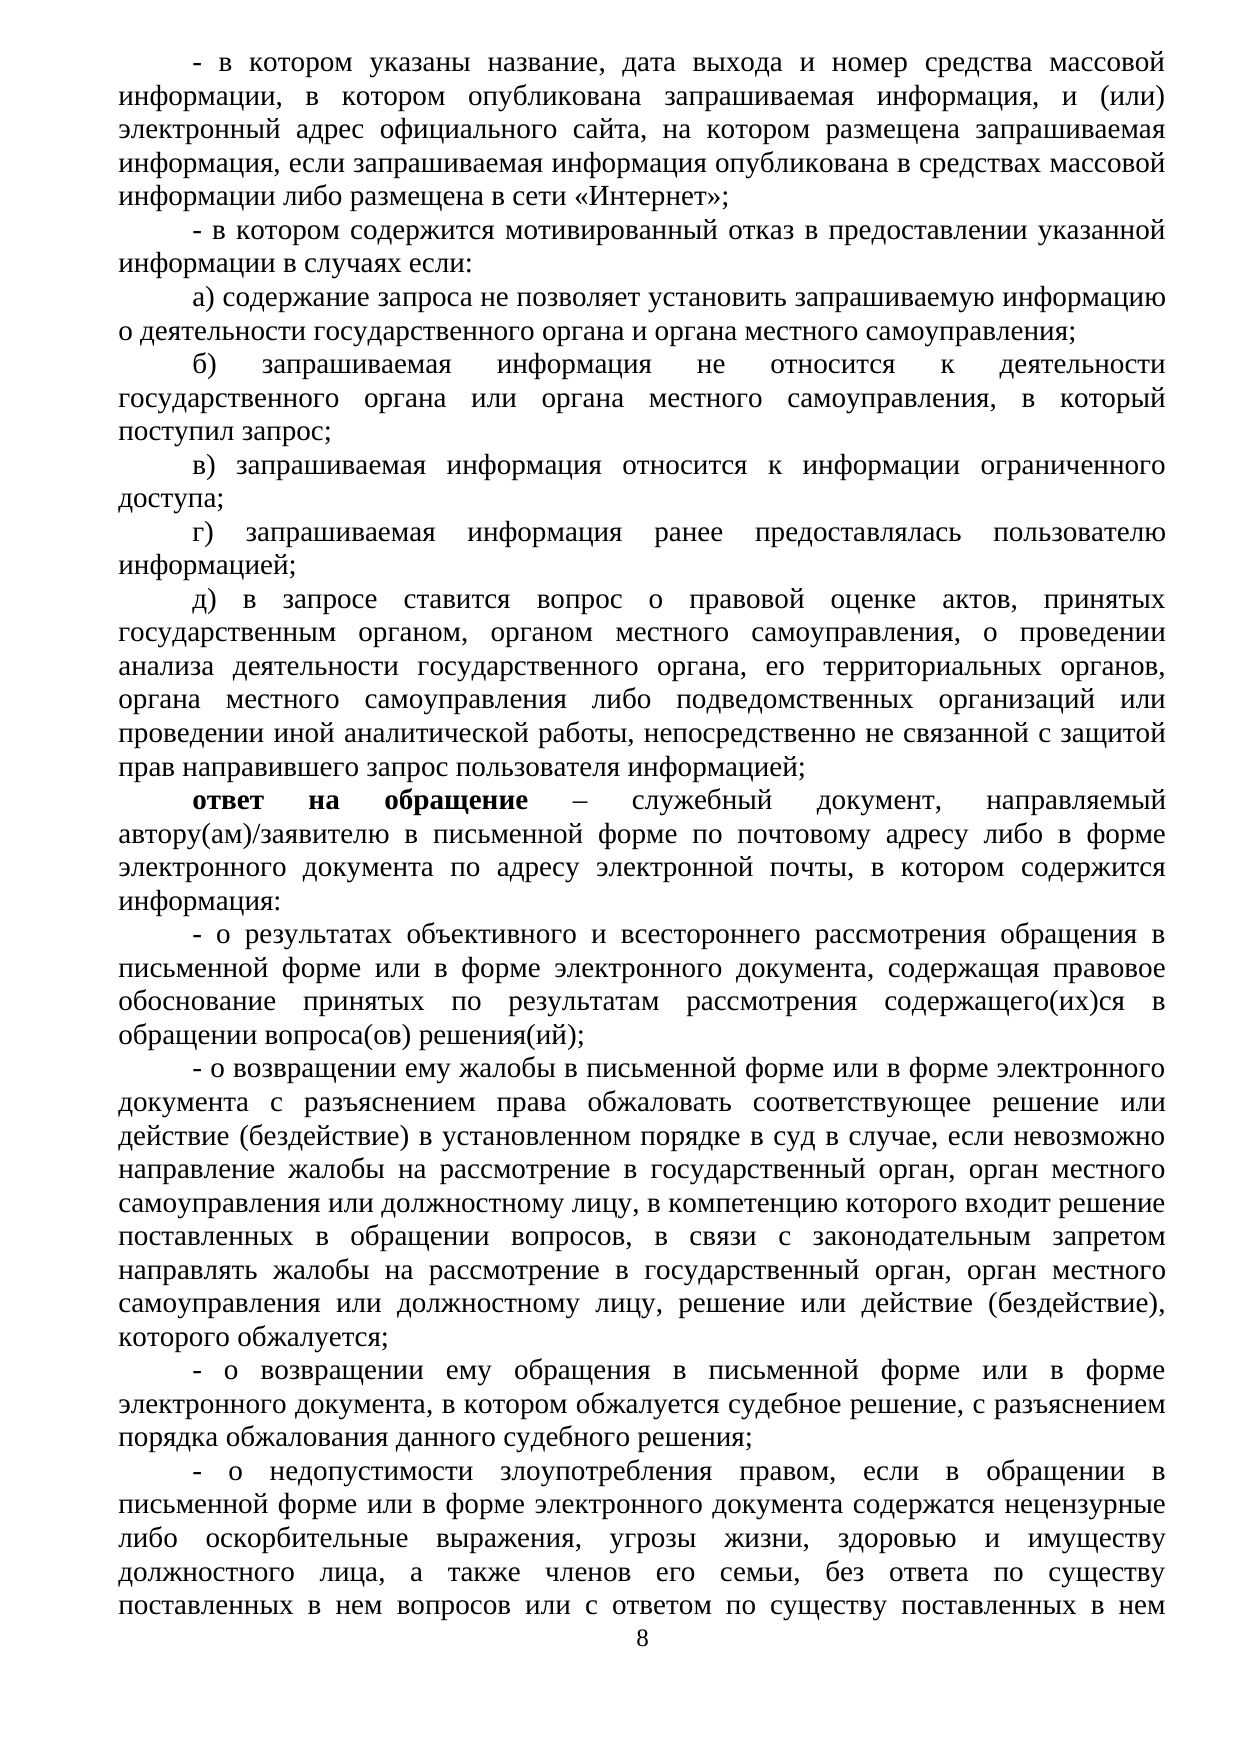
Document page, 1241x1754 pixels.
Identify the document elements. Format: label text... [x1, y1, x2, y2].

text б) запрашиваемая информация не относится к деятельности государственного органа или органа местного самоуправления, в который поступил запрос; [118, 346, 1167, 447]
text ответ на обращение – служебный документ, направляемый автору(ам)/заявителю в письменной форме по почтовому адресу либо в форме электронного документа по адресу электронной почты, в котором содержится информация: [118, 782, 1167, 916]
text - о результатах объективного и всестороннего рассмотрения обращения в письменной форме или в форме электронного документа, содержащая правовое обоснование принятых по результатам рассмотрения содержащего(их)ся в обращении вопроса(ов) решения(ий); [118, 916, 1167, 1051]
text д) в запросе ставится вопрос о правовой оценке актов, принятых государственным органом, органом местного самоуправления, о проведении анализа деятельности государственного органа, его территориальных органов, органа местного самоуправления либо подведомственных организаций или проведении иной аналитической работы, непосредственно не связанной с защитой прав направившего запрос пользователя информацией; [118, 581, 1167, 782]
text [118, 1453, 1167, 1621]
text г) запрашиваемая информация ранее предоставлялась пользователю информацией; [118, 514, 1167, 581]
text а) содержание запроса не позволяет установить запрашиваемую информацию о деятельности государственного органа и органа местного самоуправления; [118, 279, 1167, 346]
text - о возвращении ему жалобы в письменной форме или в форме электронного документа с разъяснением права обжаловать соответствующее решение или действие (бездействие) в установленном порядке в суд в случае, если невозможно направление жалобы на рассмотрение в государственный орган, орган местного самоуправления или должностному лицу, в компетенцию которого входит решение поставленных в обращении вопросов, в связи с законодательным запретом направлять жалобы на рассмотрение в государственный орган, орган местного самоуправления или должностному лицу, решение или действие (бездействие), которого обжалуется; [118, 1051, 1167, 1352]
text - в котором указаны название, дата выхода и номер средства массовой информации, в котором опубликована запрашиваемая информация, и (или) электронный адрес официального сайта, на котором размещена запрашиваемая информация, если запрашиваемая информация опубликована в средствах массовой информации либо размещена в сети «Интернет»; [118, 44, 1167, 212]
text в) запрашиваемая информация относится к информации ограниченного доступа; [118, 447, 1167, 514]
text - о возвращении ему обращения в письменной форме или в форме электронного документа, в котором обжалуется судебное решение, с разъяснением порядка обжалования данного судебного решения; [118, 1352, 1167, 1453]
text - в котором содержится мотивированный отказ в предоставлении указанной информации в случаях если: [118, 212, 1167, 279]
